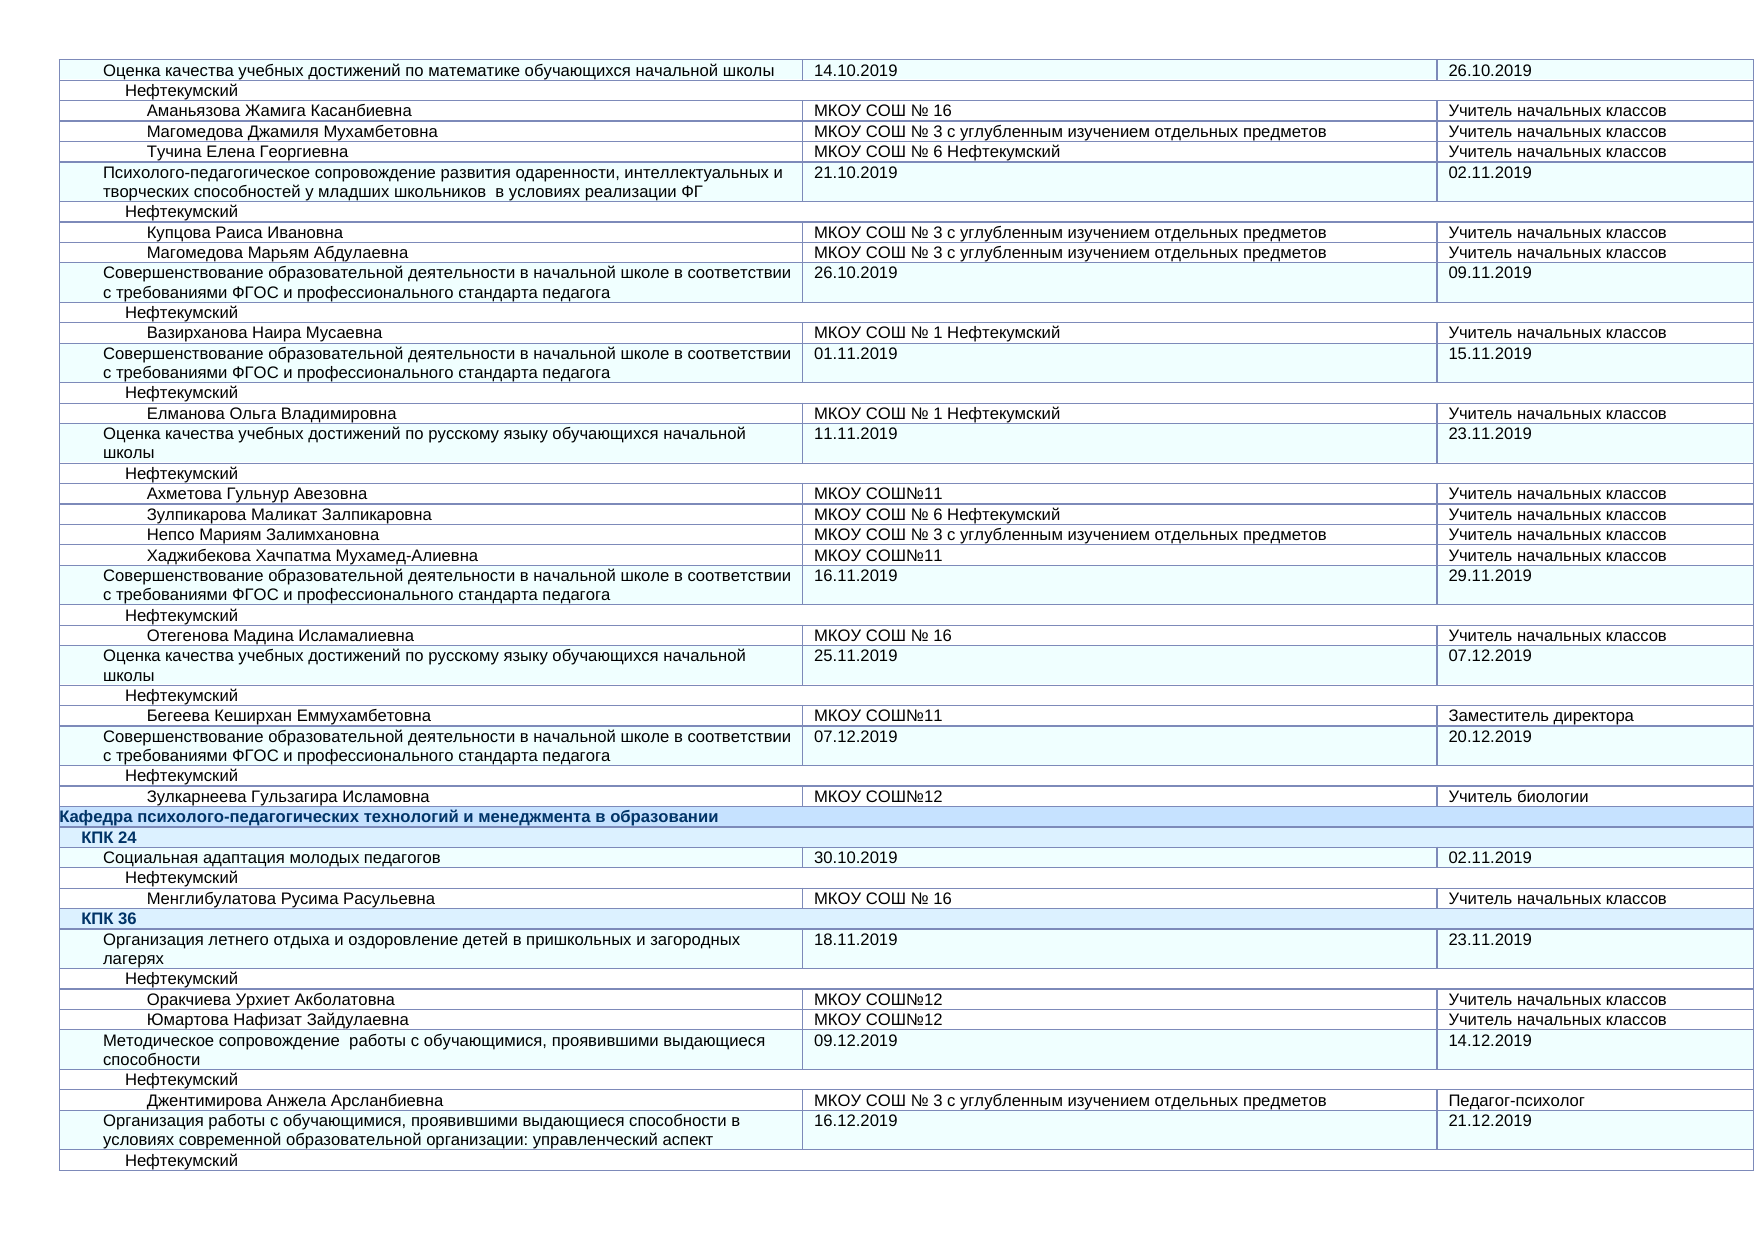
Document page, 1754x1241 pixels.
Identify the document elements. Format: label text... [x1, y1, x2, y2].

table_cell 07.12.2019 [1438, 646, 1753, 684]
table_cell 21.10.2019 [803, 163, 1436, 201]
table_cell МКОУ СОШ№12 [803, 990, 1436, 1009]
table_cell 15.11.2019 [1438, 344, 1753, 382]
table_cell 02.11.2019 [1438, 163, 1753, 201]
table_cell Нефтекумский [60, 969, 1753, 988]
table_cell Менглибулатова Русима Расульевна [60, 889, 802, 908]
table_cell Нефтекумский [60, 686, 1753, 705]
table_cell Нефтекумский [60, 1150, 1753, 1169]
table_cell Кафедра психолого-педагогических технологий и менеджмента в образовании [60, 807, 1753, 826]
table_cell Заместитель директора [1438, 706, 1753, 725]
table_cell Учитель начальных классов [1438, 122, 1753, 141]
table_cell Оценка качества учебных достижений по математике обучающихся начальной школы [60, 60, 802, 79]
table_cell Магомедова Джамиля Мухамбетовна [60, 122, 802, 141]
table_cell Учитель начальных классов [1438, 505, 1753, 524]
table_cell 09.12.2019 [803, 1030, 1436, 1069]
table_cell 21.12.2019 [1438, 1111, 1753, 1149]
table_cell МКОУ СОШ № 16 [803, 101, 1436, 120]
table_cell МКОУ СОШ№12 [803, 787, 1436, 806]
table_cell Учитель начальных классов [1438, 142, 1753, 161]
table_cell Непсо Мариям Залимхановна [60, 525, 802, 544]
table_cell 07.12.2019 [803, 727, 1436, 765]
table_cell Аманьязова Жамига Касанбиевна [60, 101, 802, 120]
table_cell МКОУ СОШ№11 [803, 706, 1436, 725]
table_cell МКОУ СОШ № 3 с углубленным изучением отдельных предметов [803, 1090, 1436, 1109]
table_cell Учитель начальных классов [1438, 525, 1753, 544]
table_cell Юмартова Нафизат Зайдулаевна [60, 1010, 802, 1029]
table_cell 29.11.2019 [1438, 566, 1753, 604]
table_cell Педагог-психолог [1438, 1090, 1753, 1109]
table_cell Социальная адаптация молодых педагогов [60, 848, 802, 867]
table_cell МКОУ СОШ№11 [803, 545, 1436, 564]
table_cell Елманова Ольга Владимировна [60, 404, 802, 423]
table_cell МКОУ СОШ № 1 Нефтекумский [803, 323, 1436, 342]
table_cell МКОУ СОШ№12 [803, 1010, 1436, 1029]
table_cell 09.11.2019 [1438, 263, 1753, 302]
table_cell Учитель биологии [1438, 787, 1753, 806]
table_cell МКОУ СОШ № 3 с углубленным изучением отдельных предметов [803, 525, 1436, 544]
table_cell МКОУ СОШ № 16 [803, 889, 1436, 908]
table_cell Совершенствование образовательной деятельности в начальной школе в соответствии с требованиями ФГОС и профессионального стандарта педагога [60, 263, 802, 302]
table_cell Нефтекумский [60, 81, 1753, 100]
table_cell Учитель начальных классов [1438, 484, 1753, 503]
table_cell Нефтекумский [60, 605, 1753, 624]
table_cell 16.12.2019 [803, 1111, 1436, 1149]
table_cell Организация летнего отдыха и оздоровление детей в пришкольных и загородных лагерях [60, 930, 802, 968]
table_cell Джентимирова Анжела Арсланбиевна [60, 1090, 802, 1109]
table_cell Зулкарнеева Гульзагира Исламовна [60, 787, 802, 806]
table_cell Учитель начальных классов [1438, 545, 1753, 564]
table_cell Бегеева Кеширхан Еммухамбетовна [60, 706, 802, 725]
table_cell Учитель начальных классов [1438, 1010, 1753, 1029]
table_cell Учитель начальных классов [1438, 323, 1753, 342]
table_cell Учитель начальных классов [1438, 101, 1753, 120]
table_cell Оракчиева Урхиет Акболатовна [60, 990, 802, 1009]
table_cell МКОУ СОШ № 3 с углубленным изучением отдельных предметов [803, 243, 1436, 262]
table_cell 14.12.2019 [1438, 1030, 1753, 1069]
table_cell 23.11.2019 [1438, 930, 1753, 968]
table_cell Магомедова Марьям Абдулаевна [60, 243, 802, 262]
table_cell Совершенствование образовательной деятельности в начальной школе в соответствии с требованиями ФГОС и профессионального стандарта педагога [60, 727, 802, 765]
table_cell Нефтекумский [60, 868, 1753, 887]
table_cell МКОУ СОШ № 6 Нефтекумский [803, 142, 1436, 161]
table_cell Учитель начальных классов [1438, 404, 1753, 423]
table_cell КПК 36 [60, 909, 1753, 928]
table_cell Нефтекумский [60, 202, 1753, 221]
table_cell Оценка качества учебных достижений по русскому языку обучающихся начальной школы [60, 424, 802, 462]
table_cell 26.10.2019 [1438, 60, 1753, 79]
table_cell Отегенова Мадина Исламалиевна [60, 626, 802, 645]
table_cell Учитель начальных классов [1438, 243, 1753, 262]
table_cell Купцова Раиса Ивановна [60, 223, 802, 242]
table_cell Учитель начальных классов [1438, 889, 1753, 908]
table_cell Методическое сопровождение работы с обучающимися, проявившими выдающиеся способности [60, 1030, 802, 1069]
table_cell МКОУ СОШ № 3 с углубленным изучением отдельных предметов [803, 122, 1436, 141]
table_cell 23.11.2019 [1438, 424, 1753, 462]
table_cell Тучина Елена Георгиевна [60, 142, 802, 161]
table_cell Зулпикарова Маликат Залпикаровна [60, 505, 802, 524]
table_cell Организация работы с обучающимися, проявившими выдающиеся способности в условиях современной образовательной организации: управленческий аспект [60, 1111, 802, 1149]
table_cell МКОУ СОШ№11 [803, 484, 1436, 503]
table_cell Нефтекумский [60, 383, 1753, 402]
table_cell Оценка качества учебных достижений по русскому языку обучающихся начальной школы [60, 646, 802, 684]
table_cell 25.11.2019 [803, 646, 1436, 684]
table_cell 02.11.2019 [1438, 848, 1753, 867]
table_cell 16.11.2019 [803, 566, 1436, 604]
table_cell 30.10.2019 [803, 848, 1436, 867]
table_cell Нефтекумский [60, 303, 1753, 322]
table_cell Ахметова Гульнур Авезовна [60, 484, 802, 503]
table_cell КПК 24 [60, 828, 1753, 847]
table_cell 18.11.2019 [803, 930, 1436, 968]
table_cell Учитель начальных классов [1438, 223, 1753, 242]
table_cell 14.10.2019 [803, 60, 1436, 79]
table_cell Нефтекумский [60, 464, 1753, 483]
table_cell 26.10.2019 [803, 263, 1436, 302]
table_cell 11.11.2019 [803, 424, 1436, 462]
table_cell Совершенствование образовательной деятельности в начальной школе в соответствии с требованиями ФГОС и профессионального стандарта педагога [60, 344, 802, 382]
table_cell МКОУ СОШ № 16 [803, 626, 1436, 645]
table_cell Учитель начальных классов [1438, 626, 1753, 645]
table_cell МКОУ СОШ № 3 с углубленным изучением отдельных предметов [803, 223, 1436, 242]
table_cell Психолого-педагогическое сопровождение развития одаренности, интеллектуальных и творческих способностей у младших школьников в условиях реализации ФГ [60, 163, 802, 201]
table_cell Нефтекумский [60, 1070, 1753, 1089]
table_cell МКОУ СОШ № 1 Нефтекумский [803, 404, 1436, 423]
table_cell Нефтекумский [60, 766, 1753, 785]
table_cell Учитель начальных классов [1438, 990, 1753, 1009]
table_cell МКОУ СОШ № 6 Нефтекумский [803, 505, 1436, 524]
table_cell 20.12.2019 [1438, 727, 1753, 765]
table_cell Вазирханова Наира Мусаевна [60, 323, 802, 342]
table_cell Хаджибекова Хачпатма Мухамед-Алиевна [60, 545, 802, 564]
table_cell Совершенствование образовательной деятельности в начальной школе в соответствии с требованиями ФГОС и профессионального стандарта педагога [60, 566, 802, 604]
table_cell 01.11.2019 [803, 344, 1436, 382]
